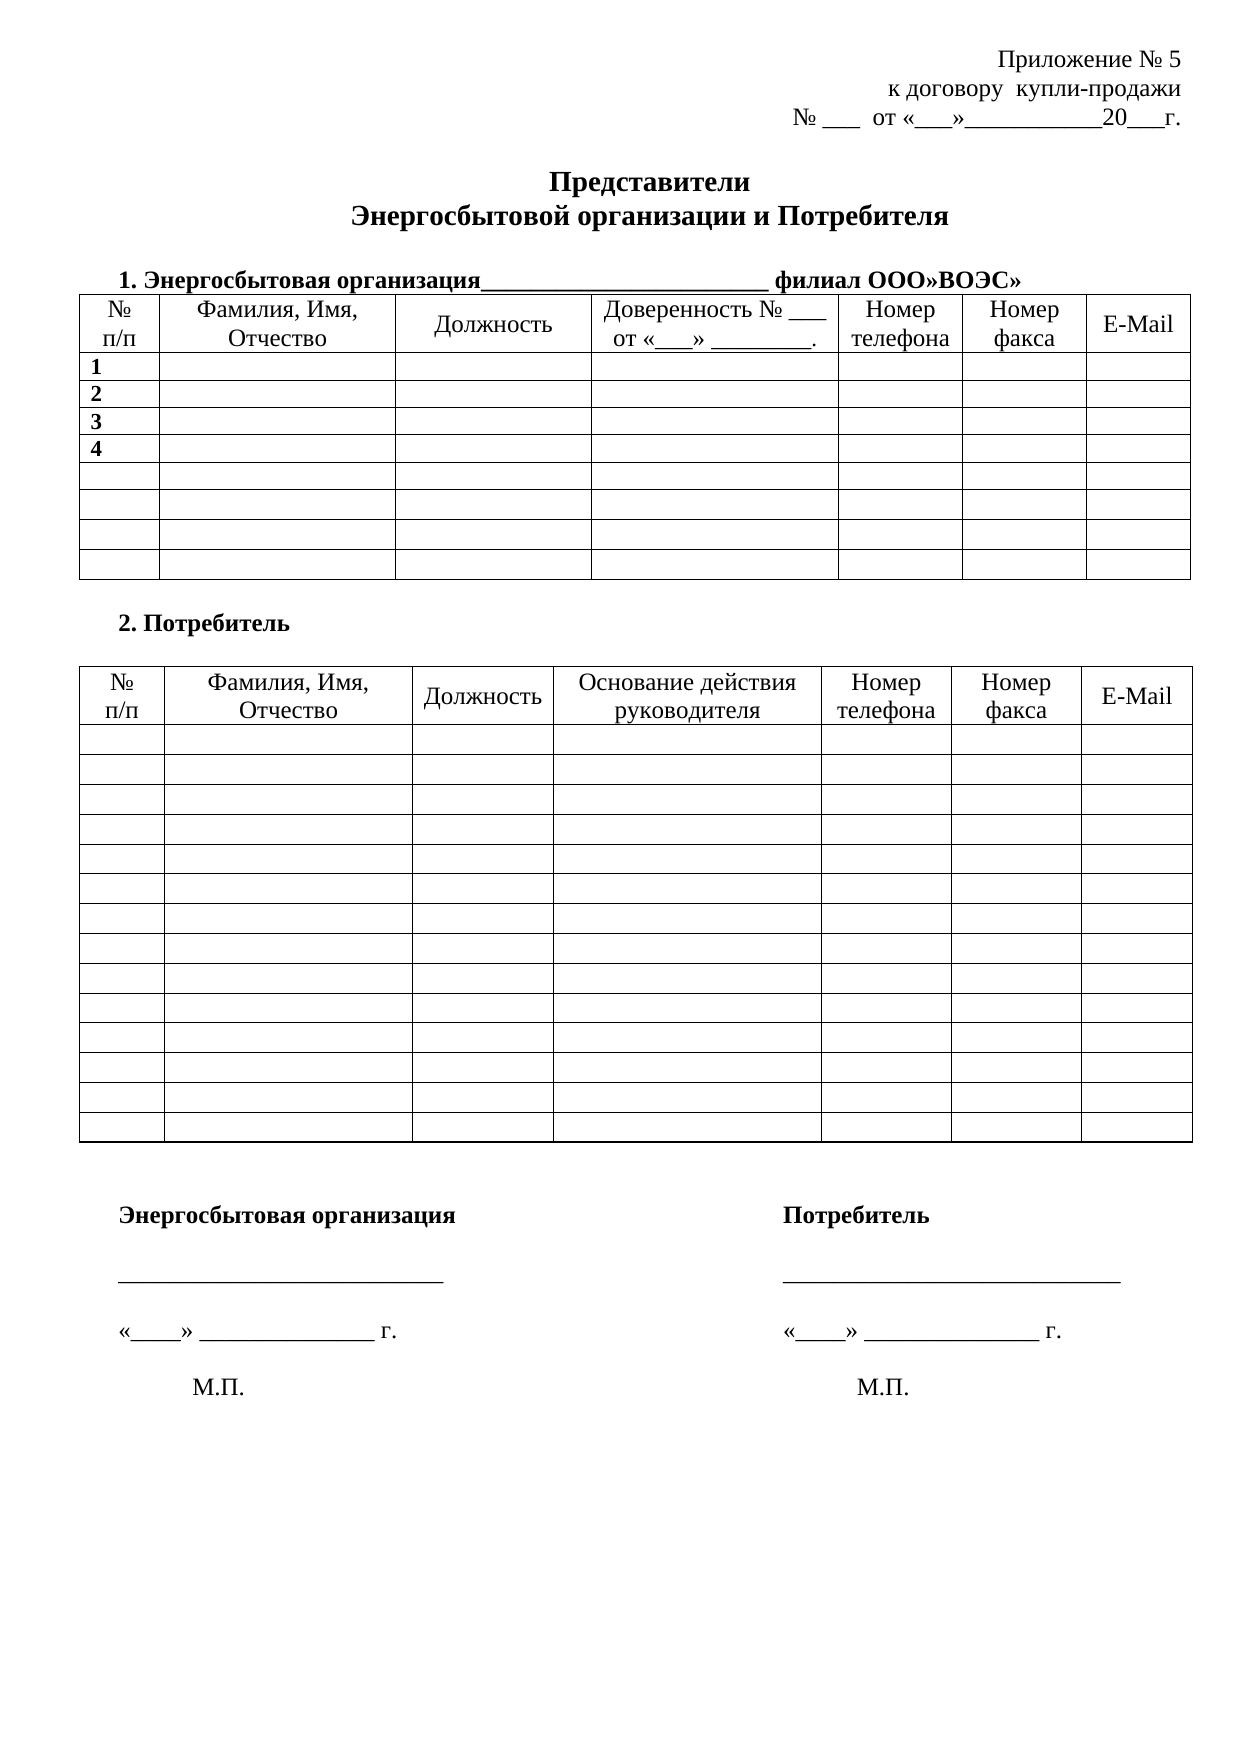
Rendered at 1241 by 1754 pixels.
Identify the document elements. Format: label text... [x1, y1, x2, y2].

table_cell [963, 353, 1086, 379]
table_cell [952, 1023, 1081, 1052]
table_cell [1082, 1113, 1192, 1141]
table_cell [822, 785, 951, 814]
table_cell [1082, 845, 1192, 873]
table_cell [822, 994, 951, 1022]
table_cell [839, 490, 962, 519]
table_cell [822, 874, 951, 903]
table_cell [396, 520, 591, 549]
table_cell [80, 964, 164, 992]
table_cell [952, 815, 1081, 843]
table_cell 1 [80, 353, 159, 379]
table_cell [80, 520, 159, 549]
table_cell [413, 964, 553, 992]
table_cell [80, 904, 164, 933]
table_cell [952, 994, 1081, 1022]
table_cell [165, 785, 412, 814]
table_cell [80, 1113, 164, 1141]
table_cell [1087, 520, 1190, 549]
table_cell [413, 785, 553, 814]
table_cell [1082, 755, 1192, 784]
table_cell [160, 381, 395, 407]
table_cell [396, 463, 591, 489]
table_cell [165, 934, 412, 963]
table_cell [1087, 353, 1190, 379]
table_cell [592, 435, 838, 462]
table_cell [1082, 725, 1192, 754]
table_cell [963, 381, 1086, 407]
table_cell [80, 550, 159, 578]
table_cell [413, 1023, 553, 1052]
table_cell [160, 520, 395, 549]
table_cell 2 [80, 381, 159, 407]
table_cell [165, 755, 412, 784]
table_cell [165, 845, 412, 873]
table_header Должность [413, 667, 553, 724]
table_cell 4 [80, 435, 159, 462]
table_cell [822, 755, 951, 784]
table_cell [160, 550, 395, 578]
table_cell [1082, 785, 1192, 814]
table_cell [963, 463, 1086, 489]
table_header Номер телефона [822, 667, 951, 724]
text № ___ от «___»___________20___г. [118, 102, 1181, 131]
table_cell [822, 1113, 951, 1141]
table_header Номер факса [963, 295, 1086, 352]
table_cell [839, 435, 962, 462]
table_cell [554, 994, 821, 1022]
table_cell [822, 845, 951, 873]
table_cell [160, 463, 395, 489]
table_cell [160, 435, 395, 462]
table_cell [165, 874, 412, 903]
table_cell [952, 904, 1081, 933]
table_cell [592, 353, 838, 379]
table_cell [822, 815, 951, 843]
table_cell [1082, 1053, 1192, 1082]
table_cell [165, 1053, 412, 1082]
table_cell [952, 755, 1081, 784]
table_cell [80, 874, 164, 903]
table_cell [165, 1113, 412, 1141]
table_cell [165, 994, 412, 1022]
table_cell [554, 1053, 821, 1082]
table_header Основание действия руководителя [554, 667, 821, 724]
table_cell [413, 1113, 553, 1141]
table_cell [554, 725, 821, 754]
table_cell [396, 381, 591, 407]
table_cell [80, 1083, 164, 1112]
table_cell [1087, 381, 1190, 407]
table_cell [413, 874, 553, 903]
table_cell [1087, 408, 1190, 434]
table_header Номер факса [952, 667, 1081, 724]
table_header Доверенность № ___ от «___» ________. [592, 295, 838, 352]
table_cell [839, 463, 962, 489]
table_cell [592, 490, 838, 519]
table_cell [80, 490, 159, 519]
text Представители [118, 164, 1181, 198]
table_cell [413, 994, 553, 1022]
text «____» ______________ г. «____» ______________ г. [118, 1315, 1181, 1344]
table_header Фамилия, Имя, Отчество [165, 667, 412, 724]
table_cell [952, 964, 1081, 992]
table_cell [165, 1083, 412, 1112]
table_cell [554, 815, 821, 843]
table_cell [413, 1083, 553, 1112]
table_cell [396, 435, 591, 462]
table_header № п/п [80, 667, 164, 724]
table_cell [1082, 1083, 1192, 1112]
table_cell [1087, 490, 1190, 519]
table_cell [80, 934, 164, 963]
text М.П. М.П. [118, 1372, 1181, 1400]
table_cell [822, 1083, 951, 1112]
table_header Должность [396, 295, 591, 352]
table_cell [1082, 964, 1192, 992]
table_cell [1087, 435, 1190, 462]
table_cell [554, 874, 821, 903]
table_cell [413, 1053, 553, 1082]
table_cell [1087, 550, 1190, 578]
table_cell [1087, 463, 1190, 489]
table_cell [963, 520, 1086, 549]
table_cell [592, 381, 838, 407]
table_cell [165, 1023, 412, 1052]
table_cell [822, 1053, 951, 1082]
table_cell [413, 845, 553, 873]
table_cell [80, 755, 164, 784]
table_cell [165, 964, 412, 992]
table_cell [396, 490, 591, 519]
table_cell [1082, 815, 1192, 843]
table_cell [952, 785, 1081, 814]
table_cell [413, 934, 553, 963]
text Энергосбытовой организации и Потребителя [118, 198, 1181, 231]
table_cell [554, 1083, 821, 1112]
table_cell [413, 815, 553, 843]
table_cell [822, 725, 951, 754]
table_cell [554, 785, 821, 814]
table_cell [80, 1053, 164, 1082]
text __________________________ ___________________________ [118, 1257, 1181, 1286]
table_cell [80, 1023, 164, 1052]
table_cell [963, 490, 1086, 519]
table_cell [839, 550, 962, 578]
table_cell [554, 964, 821, 992]
text Энергосбытовая организация Потребитель [118, 1200, 1181, 1229]
table_cell [952, 1113, 1081, 1141]
table_cell [592, 550, 838, 578]
text 1. Энергосбытовая организация_______________________ филиал ООО»ВОЭС» [118, 265, 1181, 293]
table_cell [80, 815, 164, 843]
table_cell [822, 1023, 951, 1052]
table_header E-Mail [1082, 667, 1192, 724]
table_cell [592, 408, 838, 434]
table_cell [80, 463, 159, 489]
table_header № п/п [80, 295, 159, 352]
table_cell [80, 994, 164, 1022]
table_cell [963, 408, 1086, 434]
table_cell [1082, 994, 1192, 1022]
table_cell [554, 904, 821, 933]
table_cell [1082, 874, 1192, 903]
table_cell [396, 408, 591, 434]
table_cell [554, 934, 821, 963]
table_cell [160, 490, 395, 519]
table_cell [592, 463, 838, 489]
table_header Номер телефона [839, 295, 962, 352]
text 2. Потребитель [118, 608, 1181, 637]
table_cell [413, 755, 553, 784]
table_header E-Mail [1087, 295, 1190, 352]
table_cell [839, 520, 962, 549]
table_cell [839, 381, 962, 407]
table_cell [839, 408, 962, 434]
table_cell [952, 874, 1081, 903]
table_cell [952, 1083, 1081, 1112]
table_cell [952, 725, 1081, 754]
table_cell [396, 353, 591, 379]
table_cell [80, 725, 164, 754]
table_cell [952, 845, 1081, 873]
table_cell [952, 1053, 1081, 1082]
table_cell [554, 755, 821, 784]
table_cell [554, 845, 821, 873]
table_cell [1082, 904, 1192, 933]
table_header Фамилия, Имя, Отчество [160, 295, 395, 352]
table_cell [1082, 934, 1192, 963]
table_cell [822, 934, 951, 963]
table_cell [396, 550, 591, 578]
table_cell [1082, 1023, 1192, 1052]
table_cell [165, 725, 412, 754]
table_cell [80, 785, 164, 814]
table_cell [413, 725, 553, 754]
table_cell [160, 353, 395, 379]
table_cell [165, 815, 412, 843]
table_cell [822, 964, 951, 992]
table_cell [554, 1113, 821, 1141]
table_cell [963, 435, 1086, 462]
text к договору купли-продажи [118, 73, 1181, 102]
table_cell [554, 1023, 821, 1052]
table_cell [160, 408, 395, 434]
table_cell [413, 904, 553, 933]
table_cell [592, 520, 838, 549]
table_cell [165, 904, 412, 933]
text Приложение № 5 [118, 44, 1181, 73]
table_cell 3 [80, 408, 159, 434]
table_cell [952, 934, 1081, 963]
table_cell [80, 845, 164, 873]
table_cell [963, 550, 1086, 578]
table_cell [839, 353, 962, 379]
table_cell [822, 904, 951, 933]
